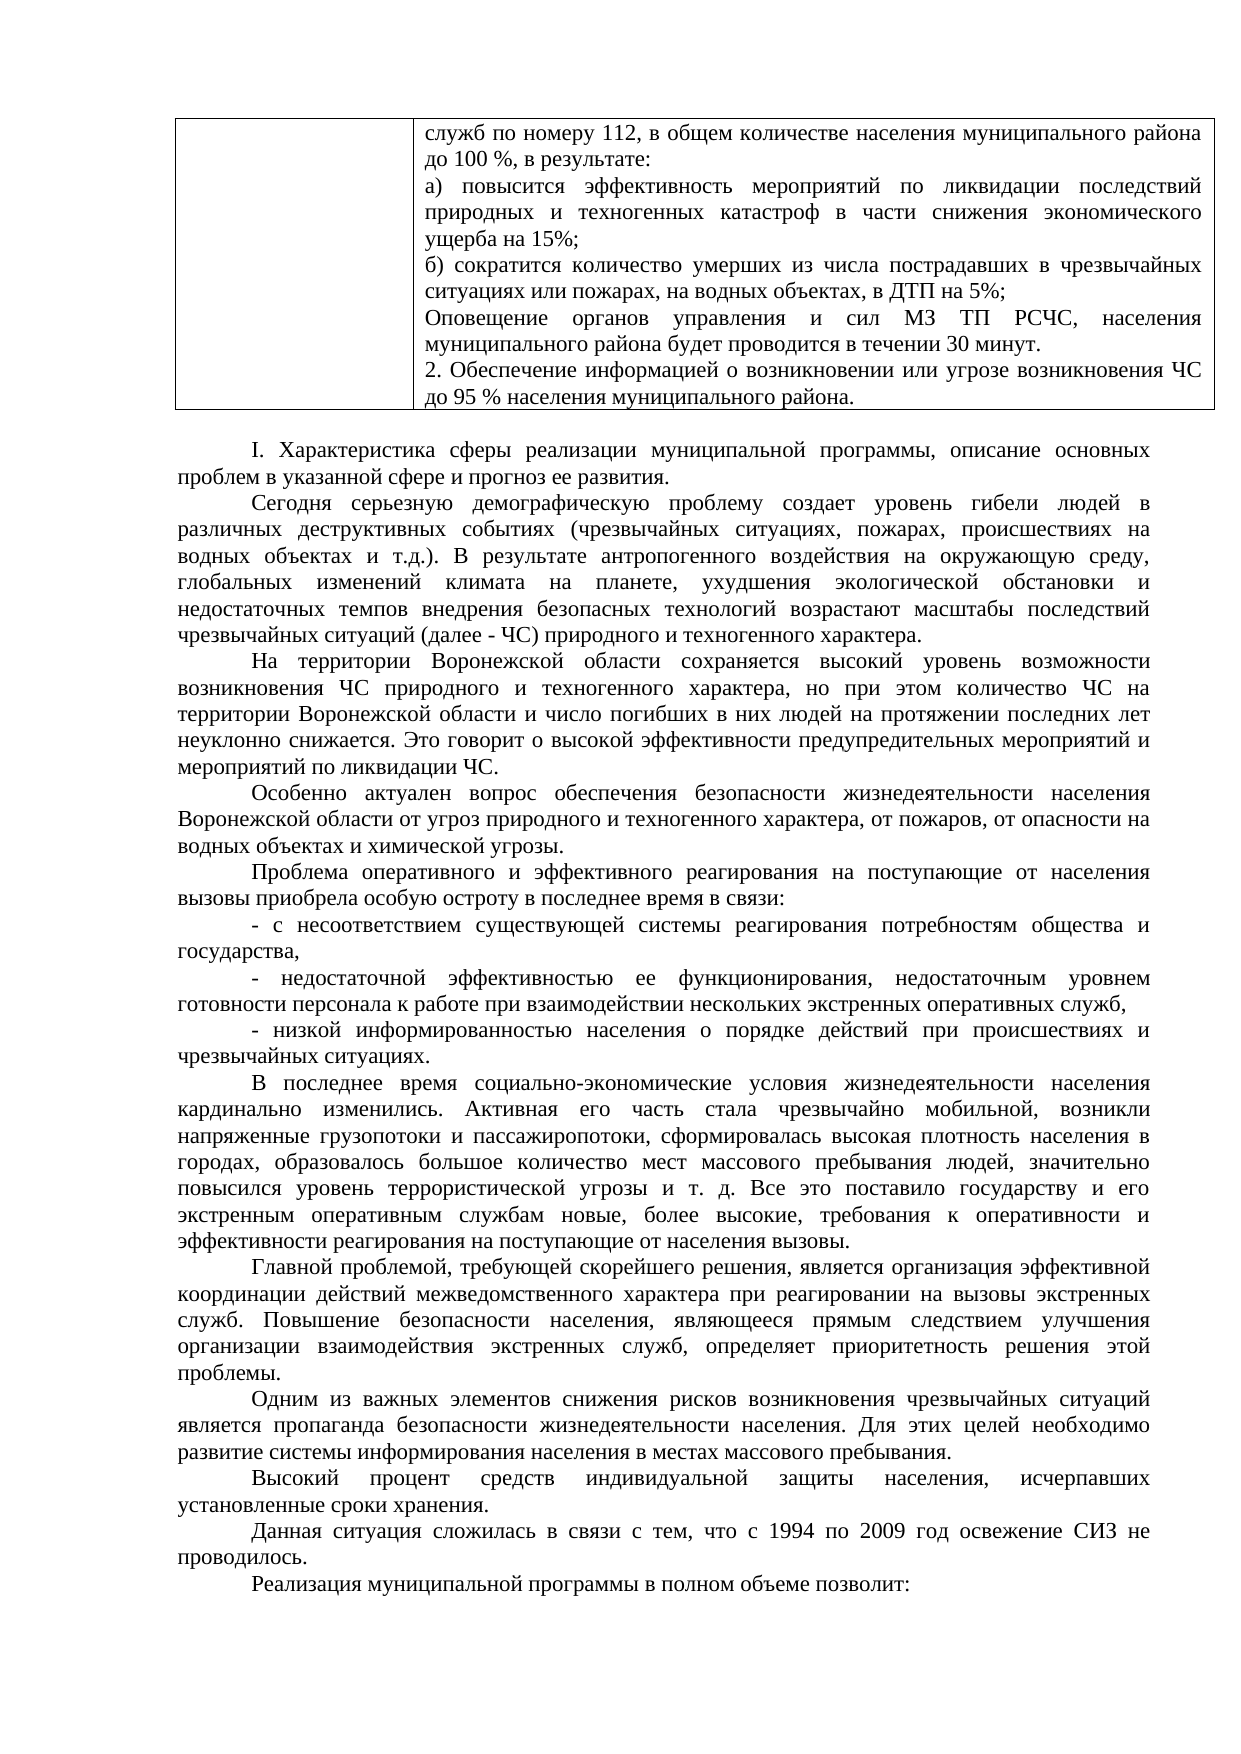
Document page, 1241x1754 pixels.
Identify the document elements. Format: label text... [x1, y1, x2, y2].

text Сегодня серьезную демографическую проблему создает уровень гибели людей в различных деструктивных событиях (чрезвычайных ситуациях, пожарах, происшествиях на водных объектах и т.д.). В результате антропогенного воздействия на окружающую среду, глобальных изменений климата на планете, ухудшения экологической обстановки и недостаточных темпов внедрения безопасных технологий возрастают масштабы последствий чрезвычайных ситуаций (далее - ЧС) природного и техногенного характера. [177, 489, 1152, 647]
text В последнее время социально-экономические условия жизнедеятельности населения кардинально изменились. Активная его часть стала чрезвычайно мобильной, возникли напряженные грузопотоки и пассажиропотоки, сформировалась высокая плотность населения в городах, образовалось большое количество мест массового пребывания людей, значительно повысился уровень террористической угрозы и т. д. Все это поставило государству и его экстренным оперативным службам новые, более высокие, требования к оперативности и эффективности реагирования на поступающие от населения вызовы. [177, 1069, 1152, 1253]
text I. Характеристика сферы реализации муниципальной программы, описание основных проблем в указанной сфере и прогноз ее развития. [177, 436, 1152, 489]
text - недостаточной эффективностью ее функционирования, недостаточным уровнем готовности персонала к работе при взаимодействии нескольких экстренных оперативных служб, [177, 963, 1152, 1016]
text Высокий процент средств индивидуальной защиты населения, исчерпавших установленные сроки хранения. [177, 1464, 1152, 1517]
text - с несоответствием существующей системы реагирования потребностям общества и государства, [177, 911, 1152, 963]
text Одним из важных элементов снижения рисков возникновения чрезвычайных ситуаций является пропаганда безопасности жизнедеятельности населения. Для этих целей необходимо развитие системы информирования населения в местах массового пребывания. [177, 1385, 1152, 1464]
text Реализация муниципальной программы в полном объеме позволит: [177, 1570, 1152, 1596]
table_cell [176, 119, 413, 409]
text Данная ситуация сложилась в связи с тем, что с 1994 по 2009 год освежение СИЗ не проводилось. [177, 1517, 1152, 1570]
text Особенно актуален вопрос обеспечения безопасности жизнедеятельности населения Воронежской области от угроз природного и техногенного характера, от пожаров, от опасности на водных объектах и химической угрозы. [177, 779, 1152, 858]
text На территории Воронежской области сохраняется высокий уровень возможности возникновения ЧС природного и техногенного характера, но при этом количество ЧС на территории Воронежской области и число погибших в них людей на протяжении последних лет неуклонно снижается. Это говорит о высокой эффективности предупредительных мероприятий и мероприятий по ликвидации ЧС. [177, 647, 1152, 779]
text Главной проблемой, требующей скорейшего решения, является организация эффективной координации действий межведомственного характера при реагировании на вызовы экстренных служб. Повышение безопасности населения, являющееся прямым следствием улучшения организации взаимодействия экстренных служб, определяет приоритетность решения этой проблемы. [177, 1253, 1152, 1385]
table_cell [414, 119, 1214, 409]
text Проблема оперативного и эффективного реагирования на поступающие от населения вызовы приобрела особую остроту в последнее время в связи: [177, 858, 1152, 911]
text - низкой информированностью населения о порядке действий при происшествиях и чрезвычайных ситуациях. [177, 1016, 1152, 1069]
